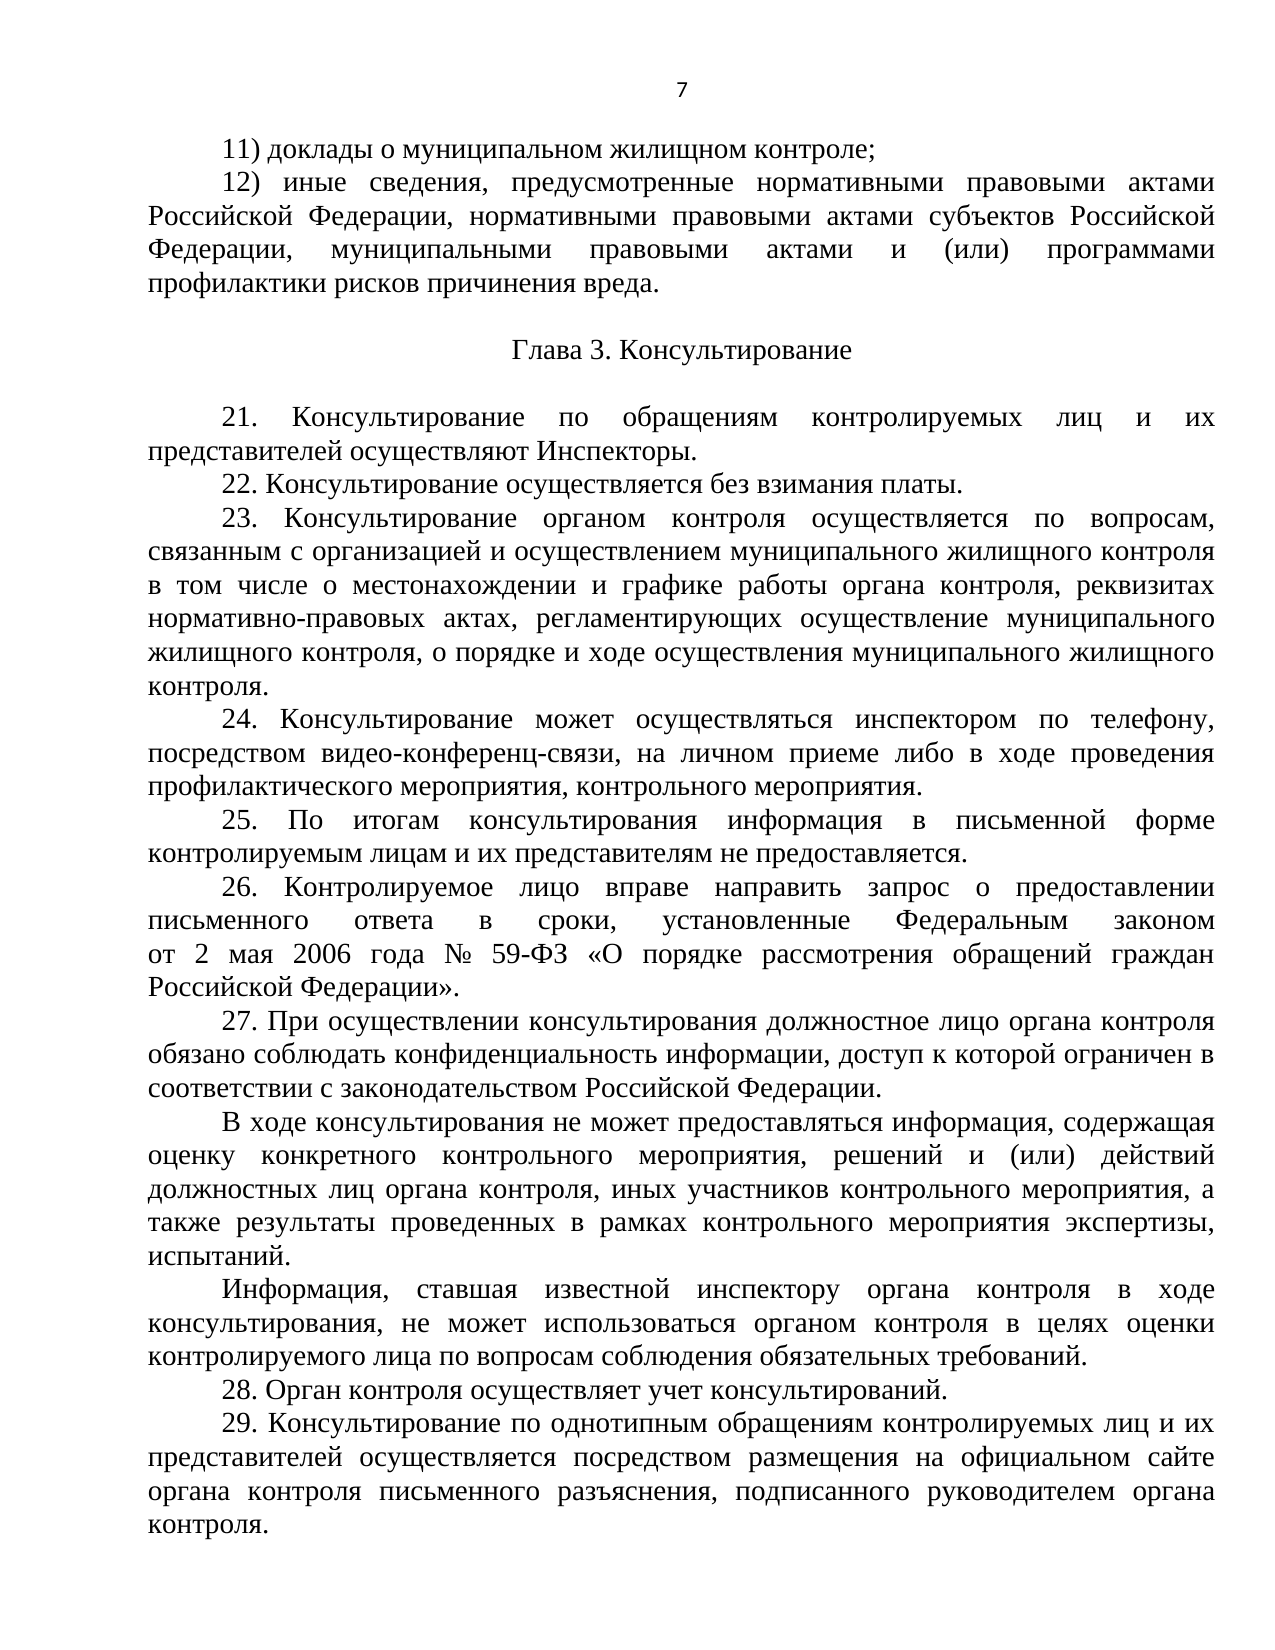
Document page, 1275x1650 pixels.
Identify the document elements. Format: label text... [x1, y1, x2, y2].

text 27. При осуществлении консультирования должностное лицо органа контроля обязано соблюдать конфиденциальность информации, доступ к которой ограничен в соответствии с законодательством Российской Федерации. [148, 1003, 1216, 1104]
text В ходе консультирования не может предоставляться информация, содержащая оценку конкретного контрольного мероприятия, решений и (или) действий должностных лиц органа контроля, иных участников контрольного мероприятия, а также результаты проведенных в рамках контрольного мероприятия экспертизы, испытаний. [148, 1104, 1216, 1271]
text 22. Консультирование осуществляется без взимания платы. [148, 466, 1216, 500]
text 24. Консультирование может осуществляться инспектором по телефону, посредством видео-конференц-связи, на личном приеме либо в ходе проведения профилактического мероприятия, контрольного мероприятия. [148, 701, 1216, 802]
text 11) доклады о муниципальном жилищном контроле; [148, 131, 1216, 164]
text Глава 3. Консультирование [148, 332, 1216, 366]
text 28. Орган контроля осуществляет учет консультирований. [148, 1372, 1216, 1406]
text 23. Консультирование органом контроля осуществляется по вопросам, связанным с организацией и осуществлением муниципального жилищного контроля в том числе о местонахождении и графике работы органа контроля, реквизитах нормативно-правовых актах, регламентирующих осуществление муниципального жилищного контроля, о порядке и ходе осуществления муниципального жилищного контроля. [148, 500, 1216, 701]
text 12) иные сведения, предусмотренные нормативными правовыми актами Российской Федерации, нормативными правовыми актами субъектов Российской Федерации, муниципальными правовыми актами и (или) программами профилактики рисков причинения вреда. [148, 164, 1216, 299]
text 21. Консультирование по обращениям контролируемых лиц и их представителей осуществляют Инспекторы. [148, 399, 1216, 466]
text 25. По итогам консультирования информация в письменной форме контролируемым лицам и их представителям не предоставляется. [148, 802, 1216, 869]
text 29. Консультирование по однотипным обращениям контролируемых лиц и их представителей осуществляется посредством размещения на официальном сайте органа контроля письменного разъяснения, подписанного руководителем органа контроля. [148, 1406, 1216, 1540]
text 26. Контролируемое лицо вправе направить запрос о предоставлении письменного ответа в сроки, установленные Федеральным законом от 2 мая 2006 года № 59-ФЗ «О порядке рассмотрения обращений граждан Российской Федерации». [148, 869, 1216, 1003]
text Информация, ставшая известной инспектору органа контроля в ходе консультирования, не может использоваться органом контроля в целях оценки контролируемого лица по вопросам соблюдения обязательных требований. [148, 1271, 1216, 1372]
